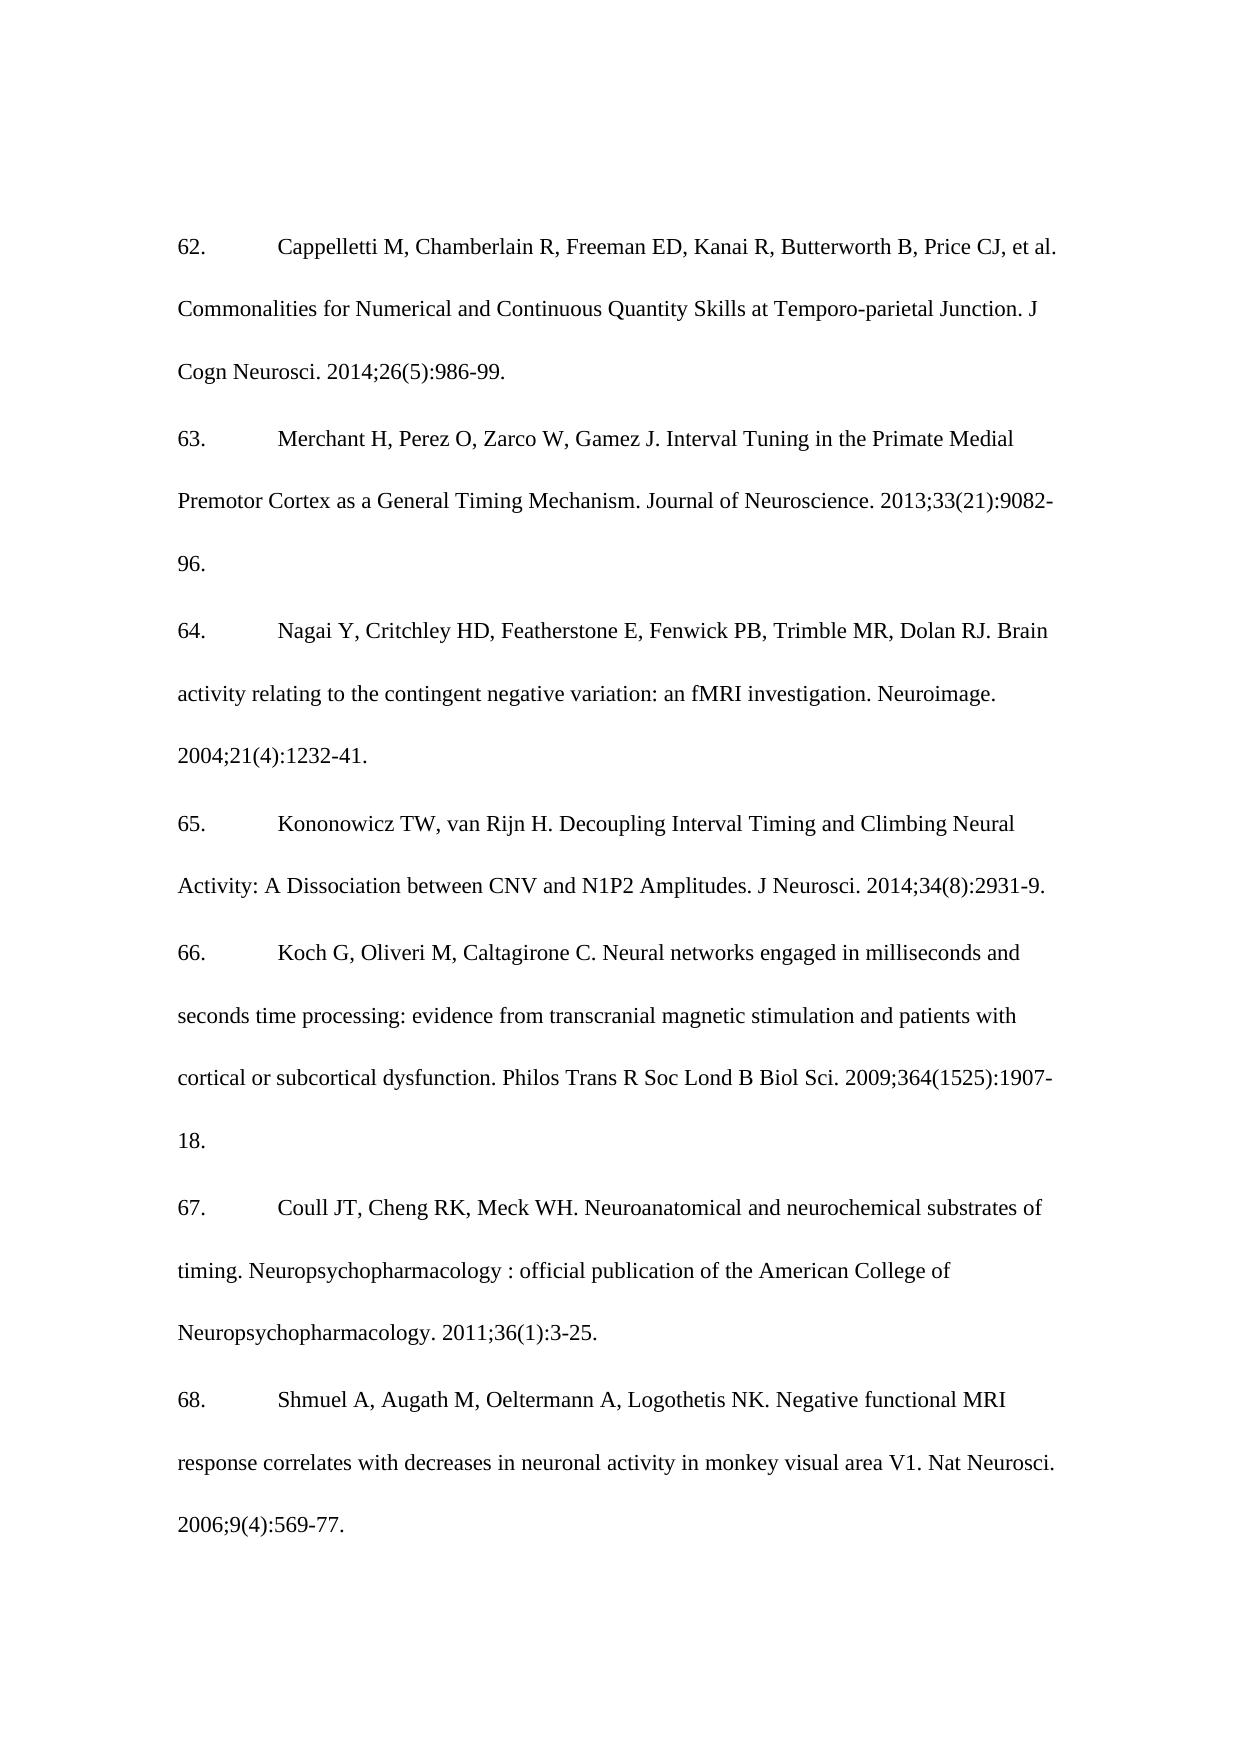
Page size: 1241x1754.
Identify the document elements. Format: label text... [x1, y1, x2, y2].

text 62. Cappelletti M, Chamberlain R, Freeman ED, Kanai R, Butterworth B, Price CJ, et al. Commonalities for Numerical and Continuous Quantity Skills at Temporo-parietal Junction. J Cogn Neurosci. 2014;26(5):986-99. [177, 225, 1063, 392]
text 64. Nagai Y, Critchley HD, Featherstone E, Fenwick PB, Trimble MR, Dolan RJ. Brain activity relating to the contingent negative variation: an fMRI investigation. Neuroimage. 2004;21(4):1232-41. [177, 610, 1063, 776]
text 63. Merchant H, Perez O, Zarco W, Gamez J. Interval Tuning in the Primate Medial Premotor Cortex as a General Timing Mechanism. Journal of Neuroscience. 2013;33(21):9082-96. [177, 417, 1063, 584]
text 67. Coull JT, Cheng RK, Meck WH. Neuroanatomical and neurochemical substrates of timing. Neuropsychopharmacology : official publication of the American College of Neuropsychopharmacology. 2011;36(1):3-25. [177, 1187, 1063, 1353]
text 66. Koch G, Oliveri M, Caltagirone C. Neural networks engaged in milliseconds and seconds time processing: evidence from transcranial magnetic stimulation and patients with cortical or subcortical dysfunction. Philos Trans R Soc Lond B Biol Sci. 2009;364(1525):1907-18. [177, 932, 1063, 1161]
text 65. Kononowicz TW, van Rijn H. Decoupling Interval Timing and Climbing Neural Activity: A Dissociation between CNV and N1P2 Amplitudes. J Neurosci. 2014;34(8):2931-9. [177, 802, 1063, 906]
text 68. Shmuel A, Augath M, Oeltermann A, Logothetis NK. Negative functional MRI response correlates with decreases in neuronal activity in monkey visual area V1. Nat Neurosci. 2006;9(4):569-77. [177, 1379, 1063, 1546]
